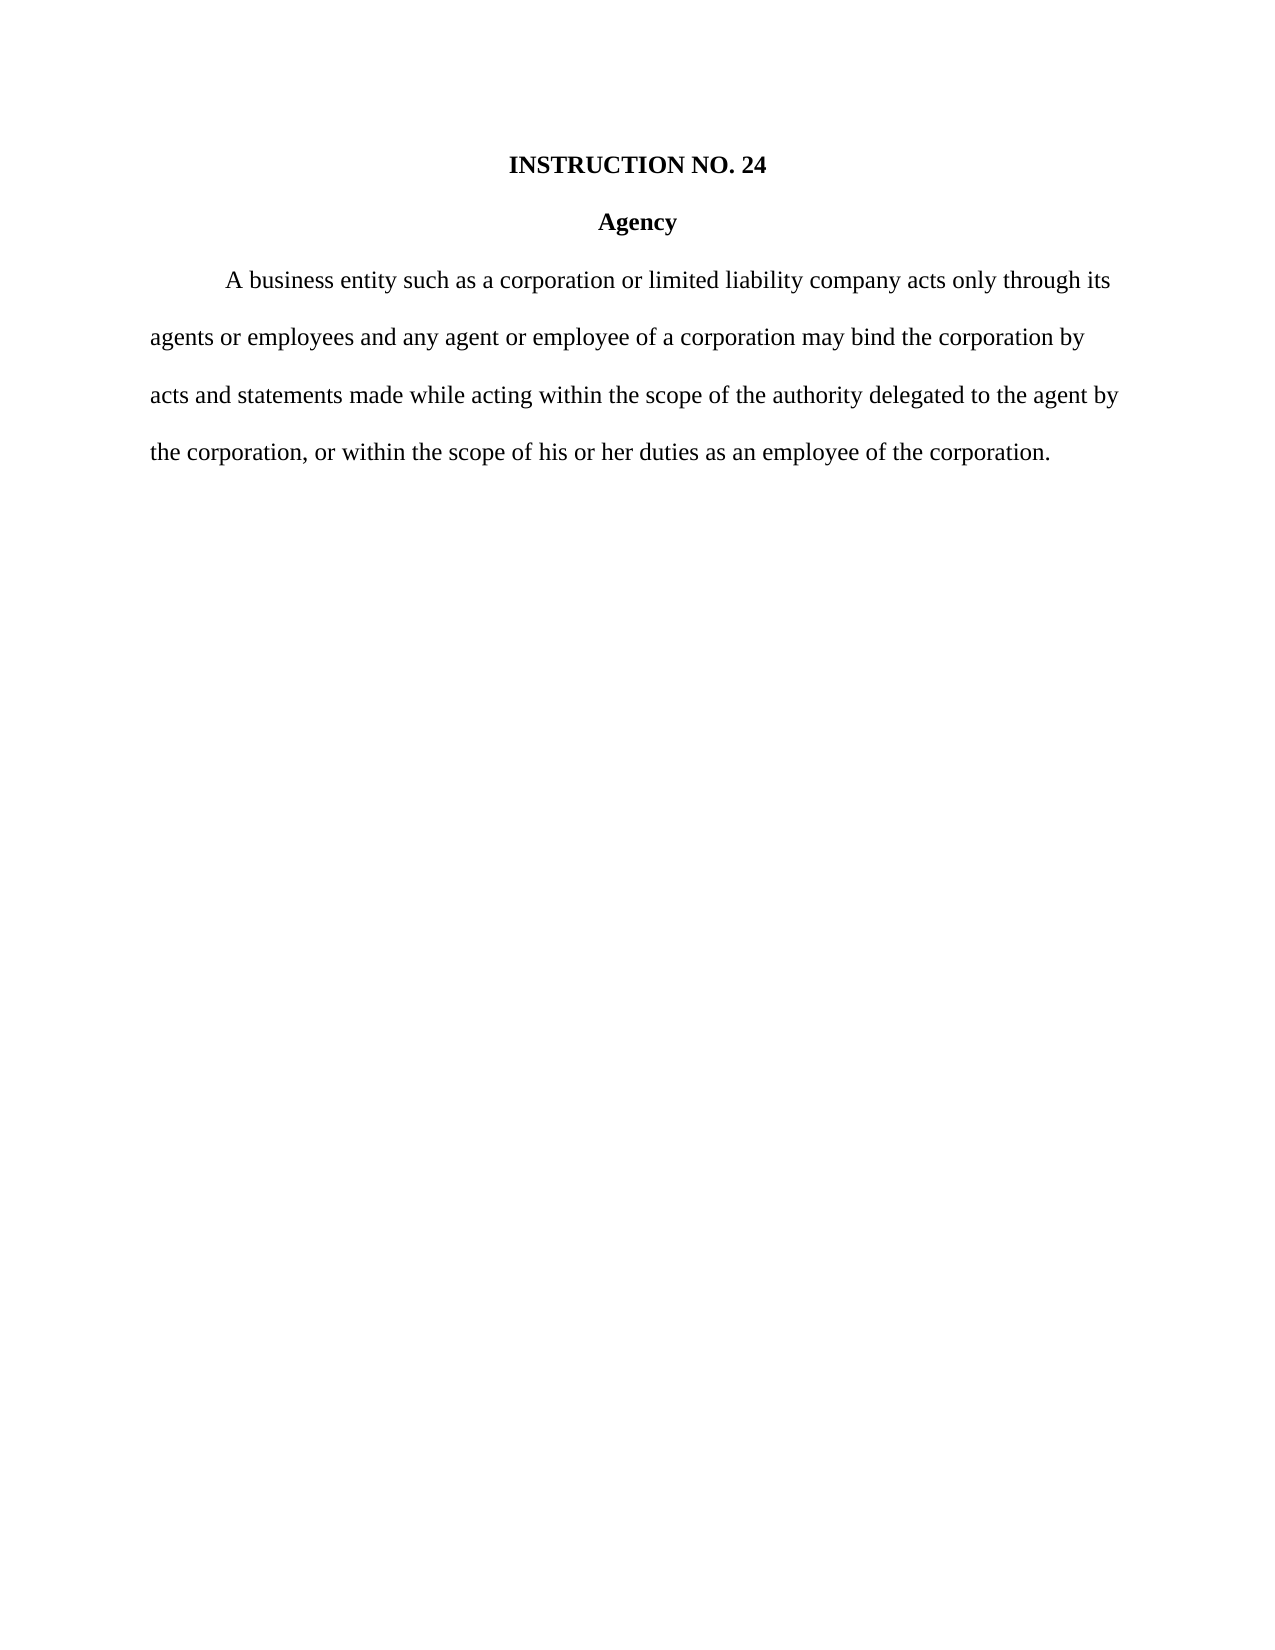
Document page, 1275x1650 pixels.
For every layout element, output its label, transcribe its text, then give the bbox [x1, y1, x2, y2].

text Agency [150, 207, 1125, 236]
text A business entity such as a corporation or limited liability company acts only through its agents or employees and any agent or employee of a corporation may bind the corporation by acts and statements made while acting within the scope of the authority delegated to the agent by the corporation, or within the scope of his or her duties as an employee of the corporation. [150, 265, 1125, 466]
text INSTRUCTION NO. 24 [150, 150, 1125, 179]
